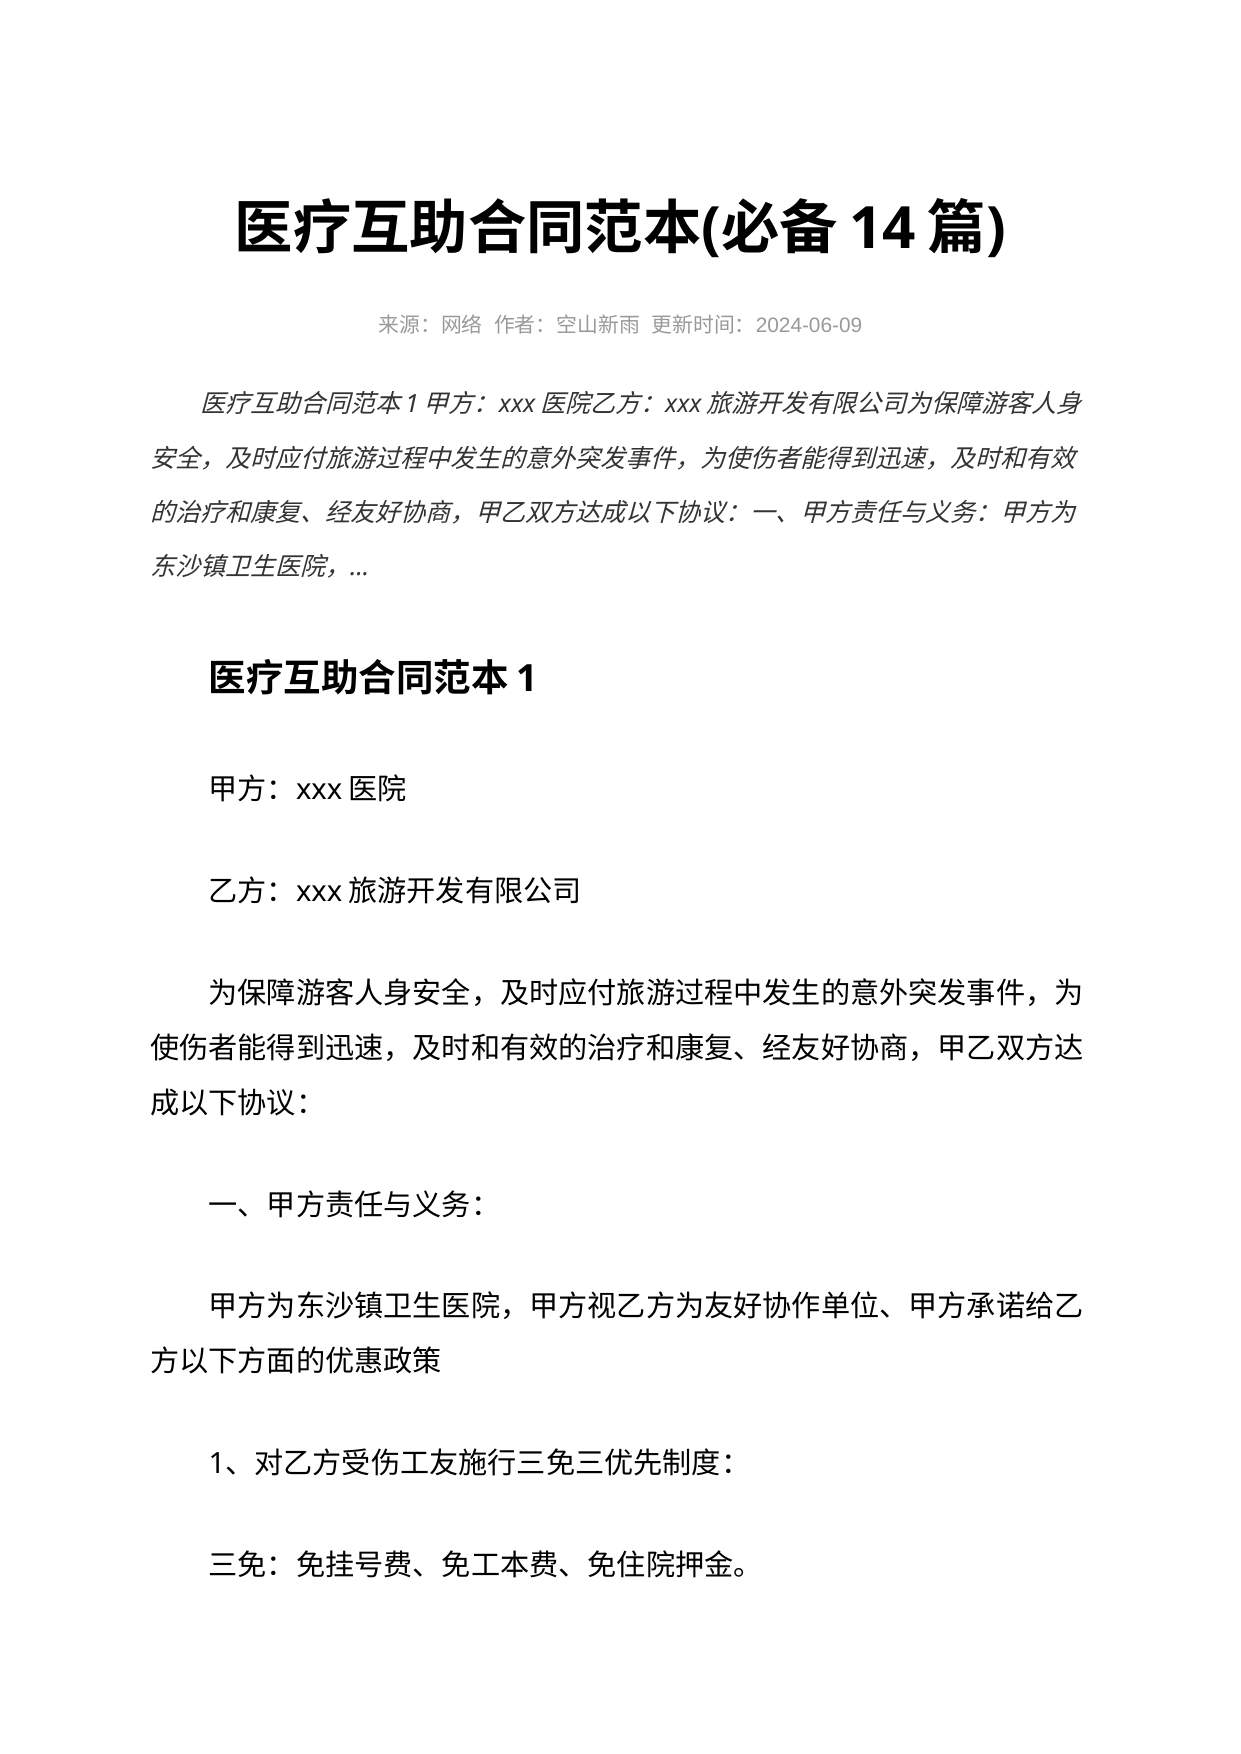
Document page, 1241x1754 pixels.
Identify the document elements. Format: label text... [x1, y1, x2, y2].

text 一、甲方责任与义务： [150, 1181, 1090, 1223]
text 甲方：xxx医院 [150, 766, 1090, 808]
text 来源：网络 作者：空山新雨 更新时间：2024-06-09 [150, 313, 1090, 337]
text 乙方：xxx旅游开发有限公司 [150, 868, 1090, 910]
text 甲方为东沙镇卫生医院，甲方视乙方为友好协作单位、甲方承诺给乙方以下方面的优惠政策 [150, 1283, 1090, 1380]
text 三免：免挂号费、免工本费、免住院押金。 [150, 1542, 1090, 1584]
text 1、对乙方受伤工友施行三免三优先制度： [150, 1440, 1090, 1482]
text 医疗互助合同范本1甲方：xxx医院乙方：xxx旅游开发有限公司为保障游客人身安全，及时应付旅游过程中发生的意外突发事件，为使伤者能得到迅速，及时和有效的治疗和康复、经友好协商，甲乙双方达成以下协议：一、甲方责任与义务：甲方为东沙镇卫生医院，... [150, 384, 1090, 583]
subtitle 医疗互助合同范本(必备14篇) [150, 181, 1090, 266]
text 医疗互助合同范本1 [150, 648, 1090, 703]
text 为保障游客人身安全，及时应付旅游过程中发生的意外突发事件，为使伤者能得到迅速，及时和有效的治疗和康复、经友好协商，甲乙双方达成以下协议： [150, 970, 1090, 1122]
